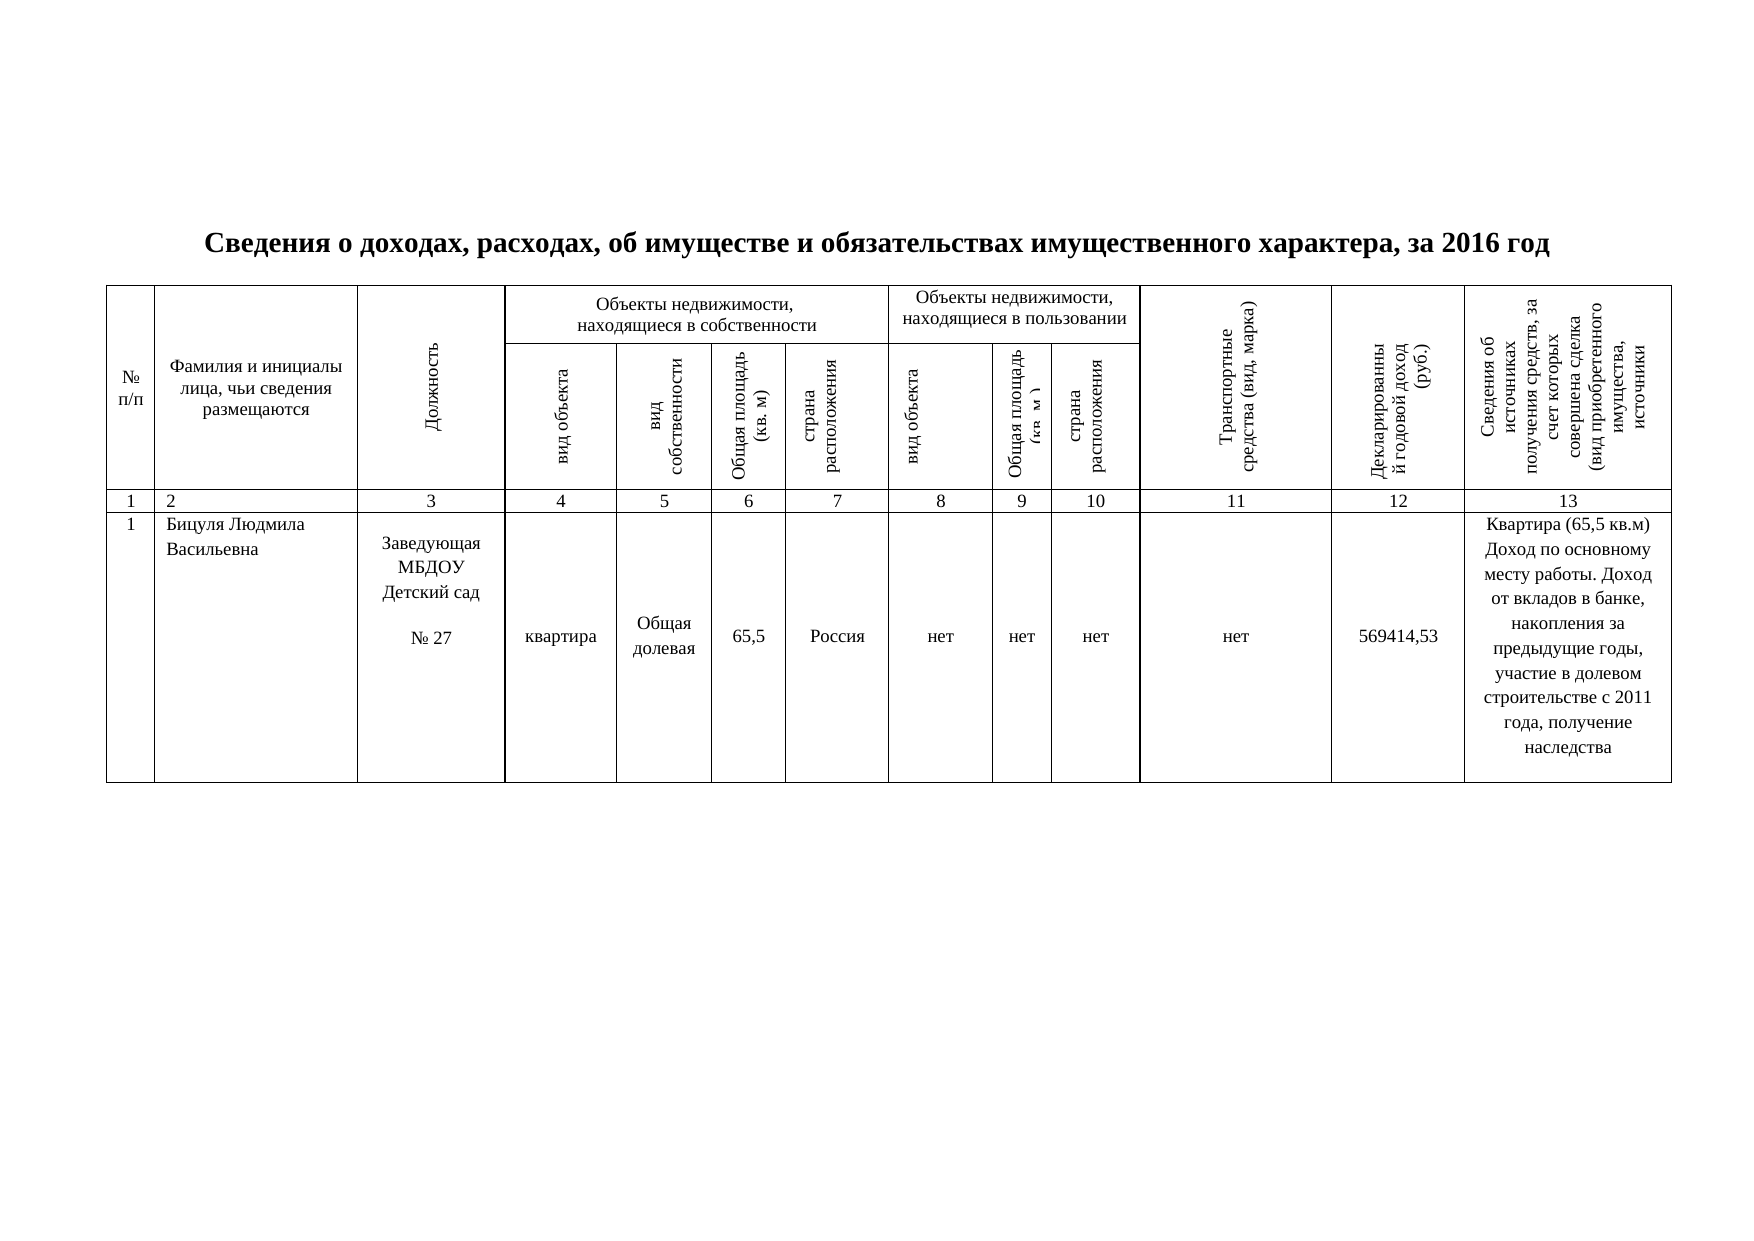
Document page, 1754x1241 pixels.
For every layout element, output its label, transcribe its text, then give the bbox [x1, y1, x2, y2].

table_cell страна расположения [1052, 344, 1139, 489]
table_cell Общая долевая [617, 513, 711, 782]
table_cell 1 [107, 513, 154, 782]
table_header Должность [358, 286, 504, 489]
table_cell Квартира (65,5 кв.м) Доход по основному месту работы. Доход от вкладов в банке, накопления за предыдущие годы, участие в долевом строительстве с 2011 года, получение наследства [1465, 513, 1671, 782]
table_cell 13 [1465, 490, 1671, 512]
table_cell нет [889, 513, 992, 782]
table_cell 8 [889, 490, 992, 512]
table_cell 1 [107, 490, 154, 512]
table_cell 2 [155, 490, 357, 512]
table_cell 11 [1141, 490, 1331, 512]
table_cell 9 [993, 490, 1051, 512]
table_cell 7 [786, 490, 888, 512]
table_cell вид собственности [617, 344, 711, 489]
table_cell 4 [506, 490, 616, 512]
table_cell квартира [506, 513, 616, 782]
table_cell 10 [1052, 490, 1139, 512]
table_header [1332, 286, 1464, 343]
table_header № п/п [107, 286, 154, 489]
table_header Сведения об источниках получения средств, за счет которых совершена сделка (вид приобретенного имущества, источники [1465, 286, 1671, 489]
table_cell Декларированный годовой доход (руб.) [1332, 343, 1464, 489]
table_header Объекты недвижимости, находящиеся в пользовании [889, 286, 1139, 343]
table_cell 3 [358, 490, 504, 512]
table_cell Россия [786, 513, 888, 782]
table_cell 12 [1332, 490, 1464, 512]
table_header Фамилия и инициалы лица, чьи сведения размещаются [155, 286, 357, 489]
table_header Транспортные средства (вид, марка) [1141, 286, 1331, 489]
table_cell 569414,53 [1332, 513, 1464, 782]
table_cell 6 [712, 490, 785, 512]
table_cell нет [993, 513, 1051, 782]
table_cell нет [1141, 513, 1331, 782]
table_cell нет [1052, 513, 1139, 782]
table_cell Общая площадь (кв. м.) [993, 344, 1051, 489]
table_header Объекты недвижимости, находящиеся в собственности [506, 286, 888, 343]
table_cell Бицуля Людмила Васильевна [155, 513, 357, 782]
table_cell Общая площадь (кв. м) [712, 344, 785, 489]
table_cell 65,5 [712, 513, 785, 782]
text Сведения о доходах, расходах, об имуществе и обязательствах имущественного характера, за 2016 год [118, 225, 1636, 259]
table_cell 5 [617, 490, 711, 512]
table_cell страна расположения [786, 344, 888, 489]
table_cell вид объекта [889, 344, 992, 489]
table_cell вид объекта [506, 344, 616, 489]
table_cell Заведующая МБДОУ Детский сад № 27 [358, 513, 504, 782]
